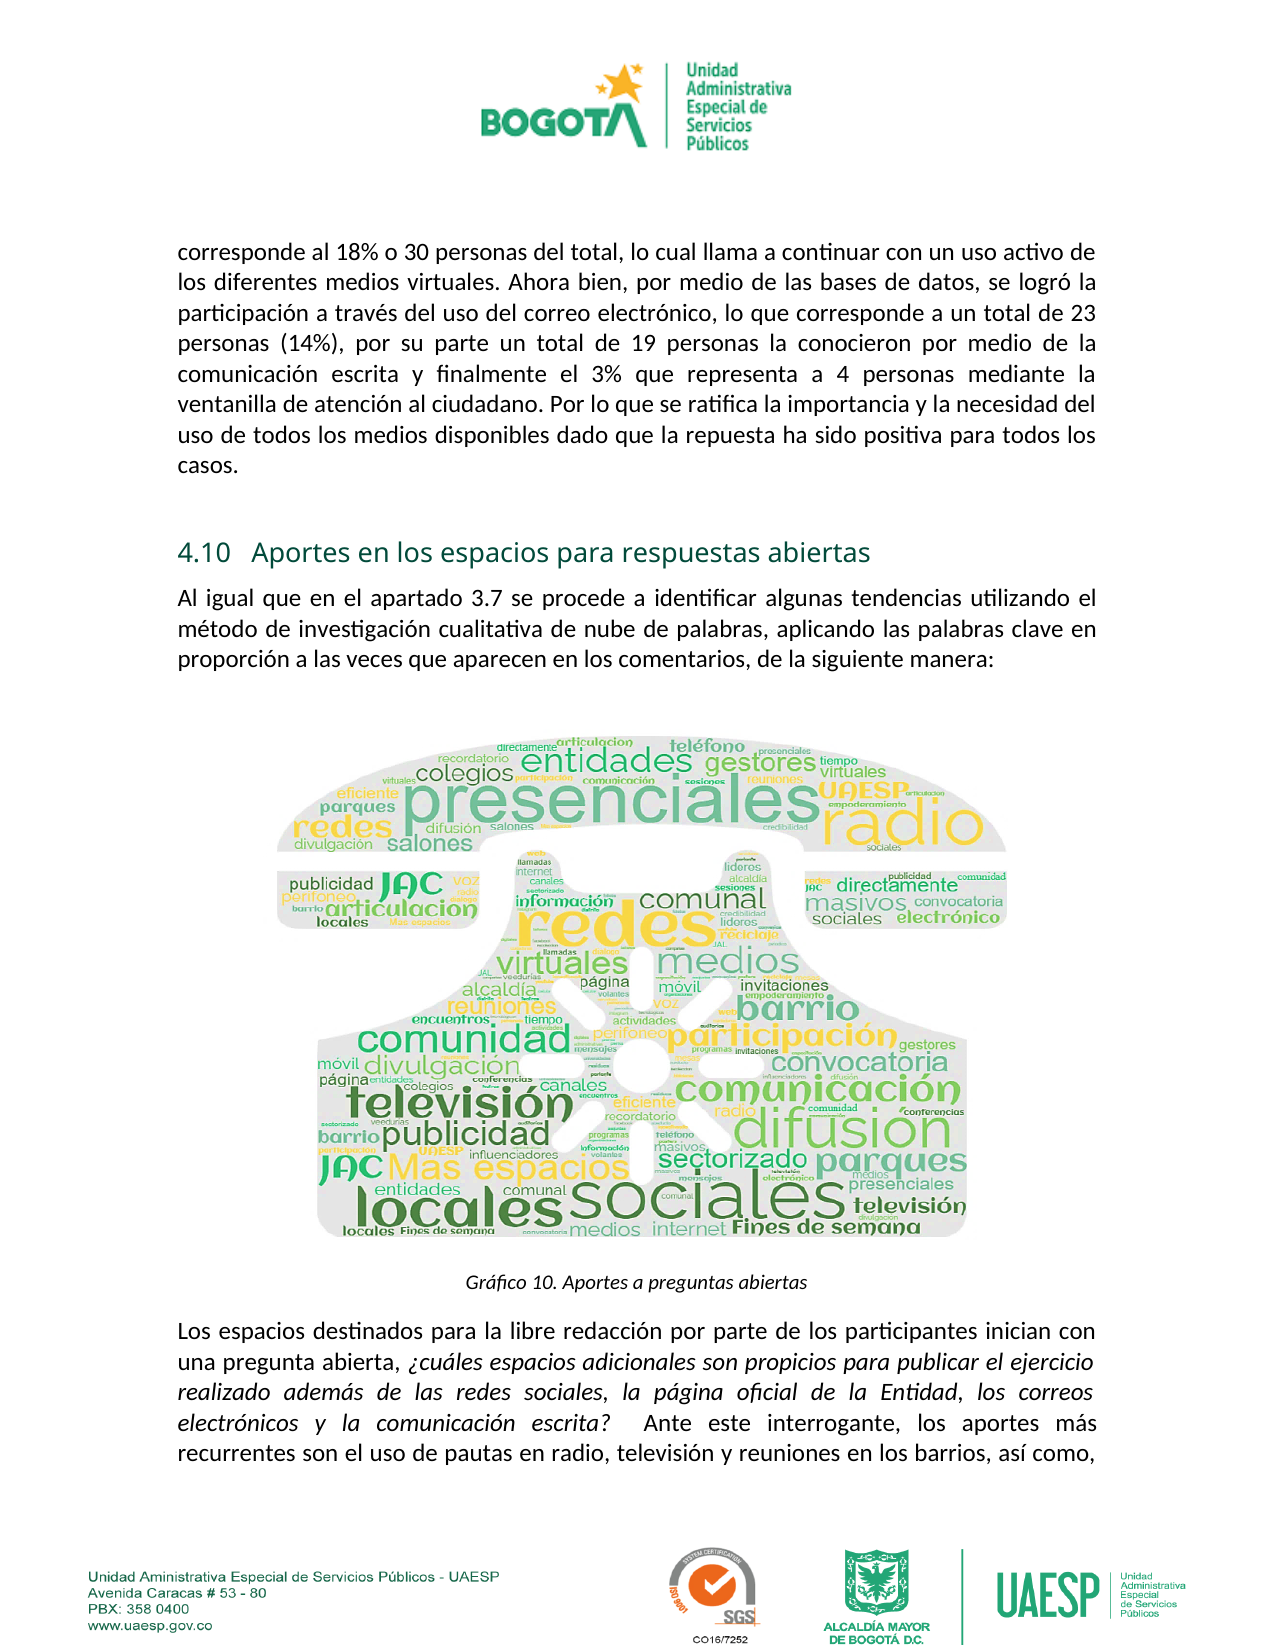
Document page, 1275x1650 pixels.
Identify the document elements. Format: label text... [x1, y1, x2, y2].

subtitle Aportes en los espacios para respuestas abiertas [177, 533, 1098, 570]
picture [263, 729, 1012, 1249]
picture [86, 1546, 1189, 1650]
text Al igual que en el apartado 3.7 se procede a identificar algunas tendencias utilizando el método de investigación cualitativa de nube de palabras, aplicando las palabras clave en proporción a las veces que aparecen en los comentarios, de la siguiente manera: [177, 582, 1098, 674]
picture [474, 45, 799, 163]
text Gráfico 10. Aportes a preguntas abiertas [177, 1269, 1098, 1294]
